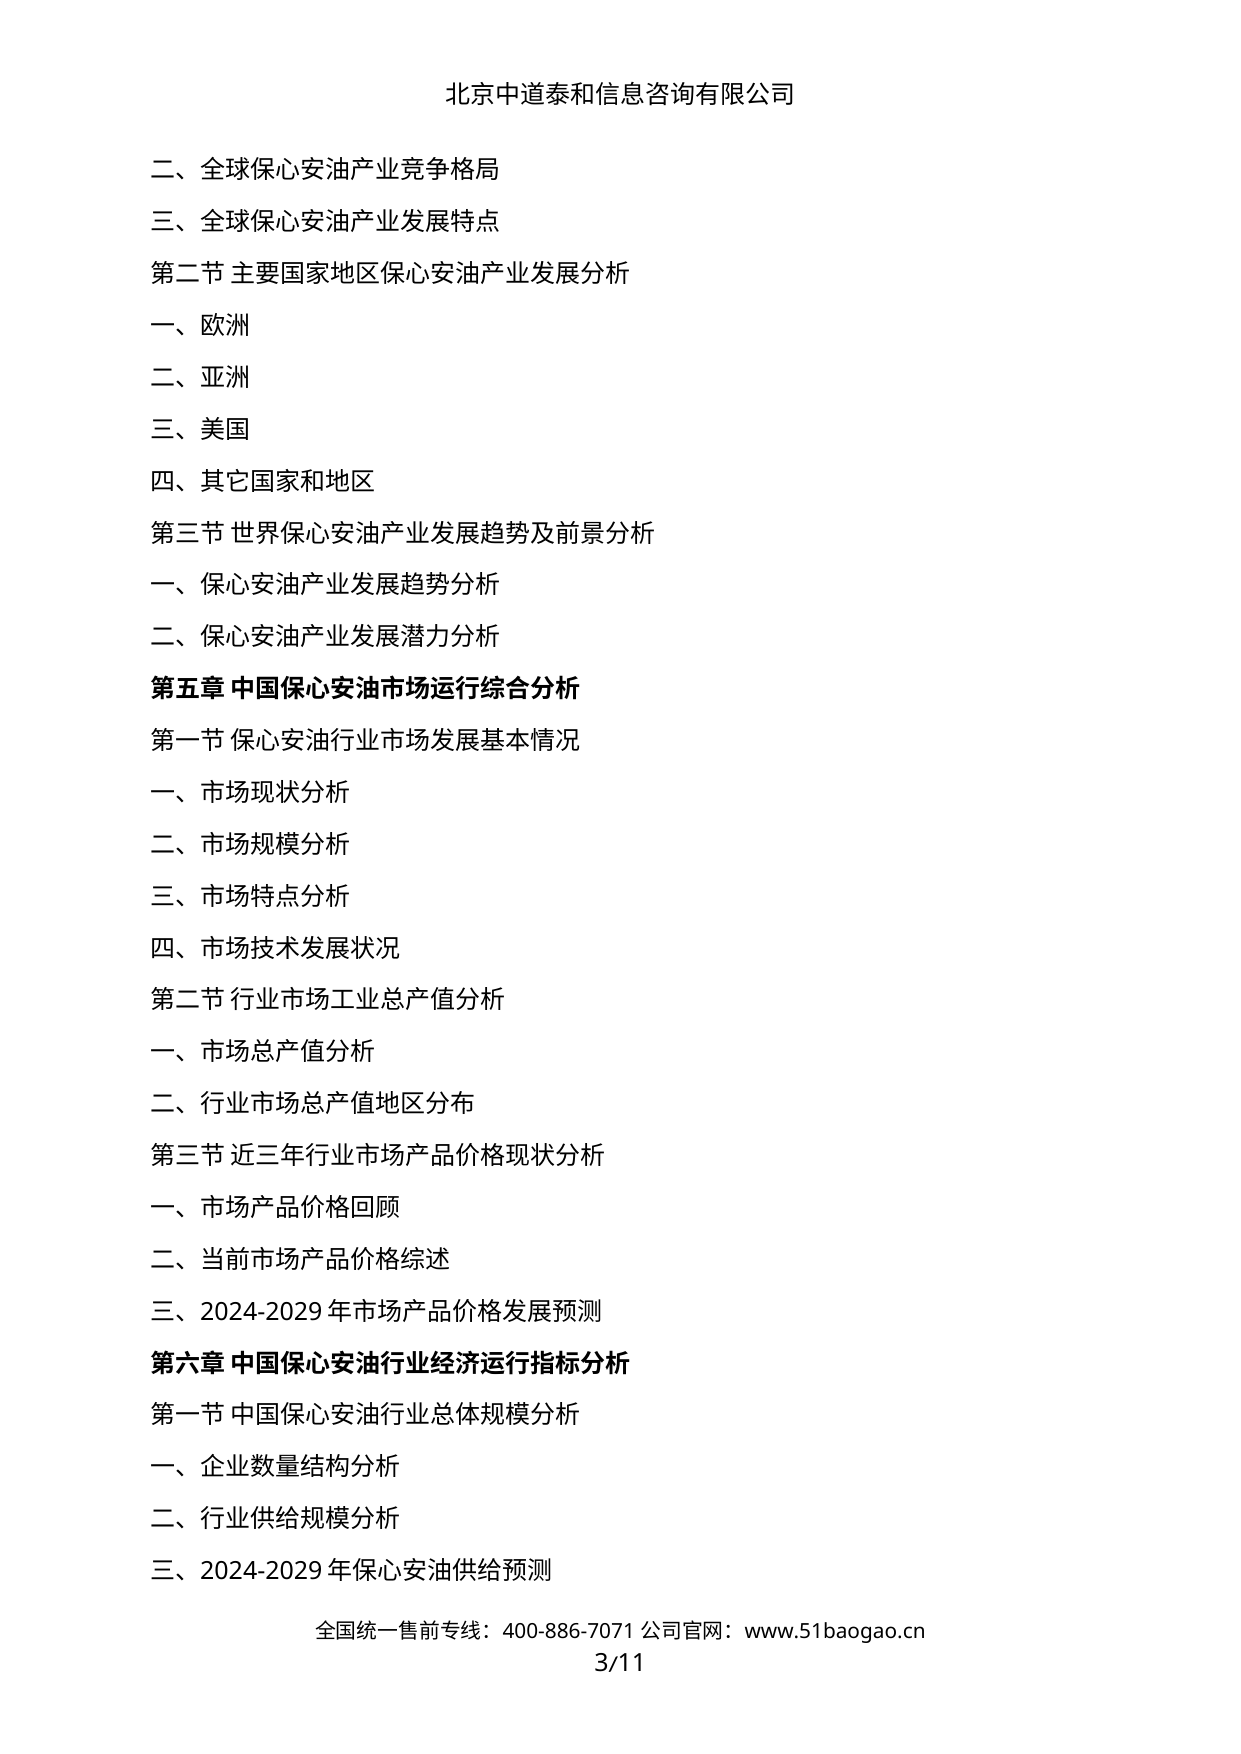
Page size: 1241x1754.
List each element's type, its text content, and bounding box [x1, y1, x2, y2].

text 三、美国 [150, 409, 1090, 446]
text 一、市场产品价格回顾 [150, 1187, 1090, 1224]
text 第一节 中国保心安油行业总体规模分析 [150, 1395, 1090, 1431]
text 一、市场总产值分析 [150, 1032, 1090, 1068]
text 四、市场技术发展状况 [150, 928, 1090, 964]
text 第二节 主要国家地区保心安油产业发展分析 [150, 254, 1090, 290]
text 第一节 保心安油行业市场发展基本情况 [150, 721, 1090, 757]
text 一、保心安油产业发展趋势分析 [150, 565, 1090, 601]
text 四、其它国家和地区 [150, 461, 1090, 497]
text 第二节 行业市场工业总产值分析 [150, 980, 1090, 1016]
text 一、欧洲 [150, 306, 1090, 342]
text 二、行业市场总产值地区分布 [150, 1084, 1090, 1120]
text 三、2024-2029年保心安油供给预测 [150, 1551, 1090, 1587]
text 三、全球保心安油产业发展特点 [150, 202, 1090, 238]
text 二、当前市场产品价格综述 [150, 1239, 1090, 1276]
text 第六章 中国保心安油行业经济运行指标分析 [150, 1343, 1090, 1379]
text 一、企业数量结构分析 [150, 1447, 1090, 1483]
text 二、市场规模分析 [150, 824, 1090, 861]
text 三、市场特点分析 [150, 876, 1090, 912]
text 二、保心安油产业发展潜力分析 [150, 617, 1090, 653]
text 一、市场现状分析 [150, 772, 1090, 809]
text 三、2024-2029年市场产品价格发展预测 [150, 1291, 1090, 1327]
text 第三节 世界保心安油产业发展趋势及前景分析 [150, 513, 1090, 549]
text 二、亚洲 [150, 357, 1090, 394]
text 第三节 近三年行业市场产品价格现状分析 [150, 1136, 1090, 1172]
text 二、行业供给规模分析 [150, 1499, 1090, 1535]
text 二、全球保心安油产业竞争格局 [150, 150, 1090, 186]
text 第五章 中国保心安油市场运行综合分析 [150, 669, 1090, 705]
